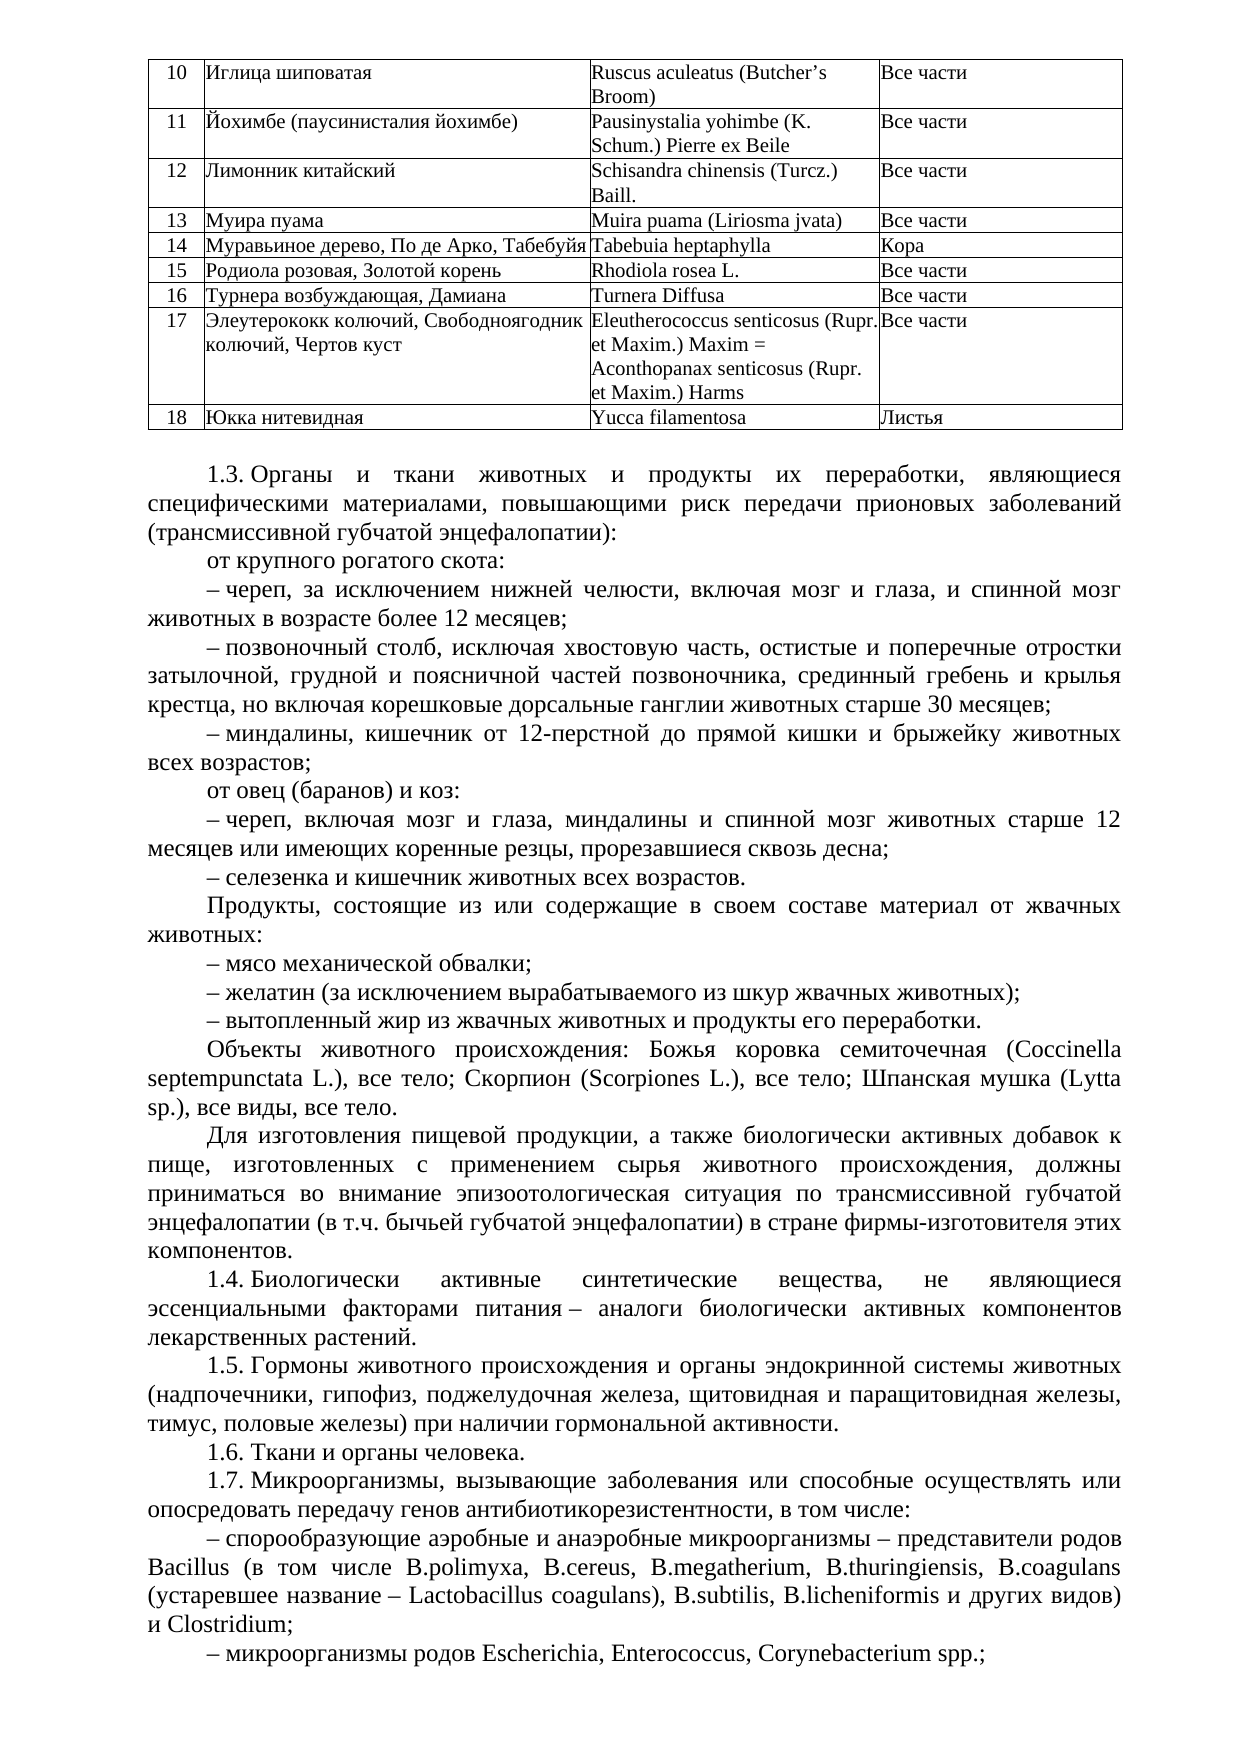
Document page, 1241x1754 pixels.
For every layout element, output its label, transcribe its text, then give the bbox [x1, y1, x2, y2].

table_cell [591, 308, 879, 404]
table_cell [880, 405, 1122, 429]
text – желатин (за исключением вырабатываемого из шкур жвачных животных); [147, 977, 1122, 1005]
text от крупного рогатого скота: [147, 545, 1122, 574]
text – череп, за исключением нижней челюсти, включая мозг и глаза, и спинной мозг животных в возрасте более 12 месяцев; [147, 574, 1122, 632]
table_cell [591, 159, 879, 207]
text – череп, включая мозг и глаза, миндалины и спинной мозг животных старше 12 месяцев или имеющих коренные резцы, прорезавшиеся сквозь десна; [147, 804, 1122, 862]
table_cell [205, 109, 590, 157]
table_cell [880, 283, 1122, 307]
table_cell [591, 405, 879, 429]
text – вытопленный жир из жвачных животных и продукты его переработки. [147, 1005, 1122, 1034]
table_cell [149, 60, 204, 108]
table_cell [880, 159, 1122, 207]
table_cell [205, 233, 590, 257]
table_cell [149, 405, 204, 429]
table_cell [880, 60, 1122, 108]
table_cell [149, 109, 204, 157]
text – миндалины, кишечник от 12-перстной до прямой кишки и брыжейку животных всех возрастов; [147, 718, 1122, 775]
text от овец (баранов) и коз: [147, 775, 1122, 804]
text Объекты животного происхождения: Божья коровка семиточечная (Coccinella septempunctata L.), все тело; Скорпион (Scorpiones L.), все тело; Шпанская мушка (Lytta sp.), все виды, все тело. [147, 1034, 1122, 1120]
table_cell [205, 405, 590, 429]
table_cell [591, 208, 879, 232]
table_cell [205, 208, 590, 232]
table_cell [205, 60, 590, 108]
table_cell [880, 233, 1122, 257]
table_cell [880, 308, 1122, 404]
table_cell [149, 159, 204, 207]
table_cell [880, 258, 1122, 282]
text 1.3. Органы и ткани животных и продукты их переработки, являющиеся специфическими материалами, повышающими риск передачи прионовых заболеваний (трансмиссивной губчатой энцефалопатии): [147, 459, 1122, 545]
text 1.6. Ткани и органы человека. [147, 1437, 1122, 1465]
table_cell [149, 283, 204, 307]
text Для изготовления пищевой продукции, а также биологически активных добавок к пище, изготовленных с применением сырья животного происхождения, должны приниматься во внимание эпизоотологическая ситуация по трансмиссивной губчатой энцефалопатии (в т.ч. бычьей губчатой энцефалопатии) в стране фирмы-изготовителя этих компонентов. [147, 1120, 1122, 1264]
text – микроорганизмы родов Escherichia, Enterococcus, Corynebacterium spp.; [147, 1638, 1122, 1667]
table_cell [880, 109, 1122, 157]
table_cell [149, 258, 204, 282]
text Продукты, состоящие из или содержащие в своем составе материал от жвачных животных: [147, 890, 1122, 948]
text 1.4. Биологически активные синтетические вещества, не являющиеся эссенциальными факторами питания – аналоги биологически активных компонентов лекарственных растений. [147, 1264, 1122, 1350]
text – селезенка и кишечник животных всех возрастов. [147, 862, 1122, 890]
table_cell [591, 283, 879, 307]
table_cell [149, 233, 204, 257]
text 1.5. Гормоны животного происхождения и органы эндокринной системы животных (надпочечники, гипофиз, поджелудочная железа, щитовидная и паращитовидная железы, тимус, половые железы) при наличии гормональной активности. [147, 1350, 1122, 1437]
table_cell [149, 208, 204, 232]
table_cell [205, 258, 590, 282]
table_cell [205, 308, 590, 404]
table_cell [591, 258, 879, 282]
text – мясо механической обвалки; [147, 948, 1122, 977]
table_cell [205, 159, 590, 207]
text – спорообразующие аэробные и анаэробные микроорганизмы – представители родов Bacillus (в том числе В.polimyxa, B.cereus, B.megatherium, B.thuringiensis, B.coagulans (устаревшее название – Lactobacillus coagulans), B.subtilis, B.licheniformis и других видов) и Clostridium; [147, 1523, 1122, 1638]
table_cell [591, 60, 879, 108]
text – позвоночный столб, исключая хвостовую часть, остистые и поперечные отростки затылочной, грудной и поясничной частей позвоночника, срединный гребень и крылья крестца, но включая корешковые дорсальные ганглии животных старше 30 месяцев; [147, 632, 1122, 718]
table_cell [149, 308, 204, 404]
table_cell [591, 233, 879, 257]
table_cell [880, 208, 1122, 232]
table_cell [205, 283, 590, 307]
text 1.7. Микроорганизмы, вызывающие заболевания или способные осуществлять или опосредовать передачу генов антибиотикорезистентности, в том числе: [147, 1465, 1122, 1523]
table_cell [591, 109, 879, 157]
